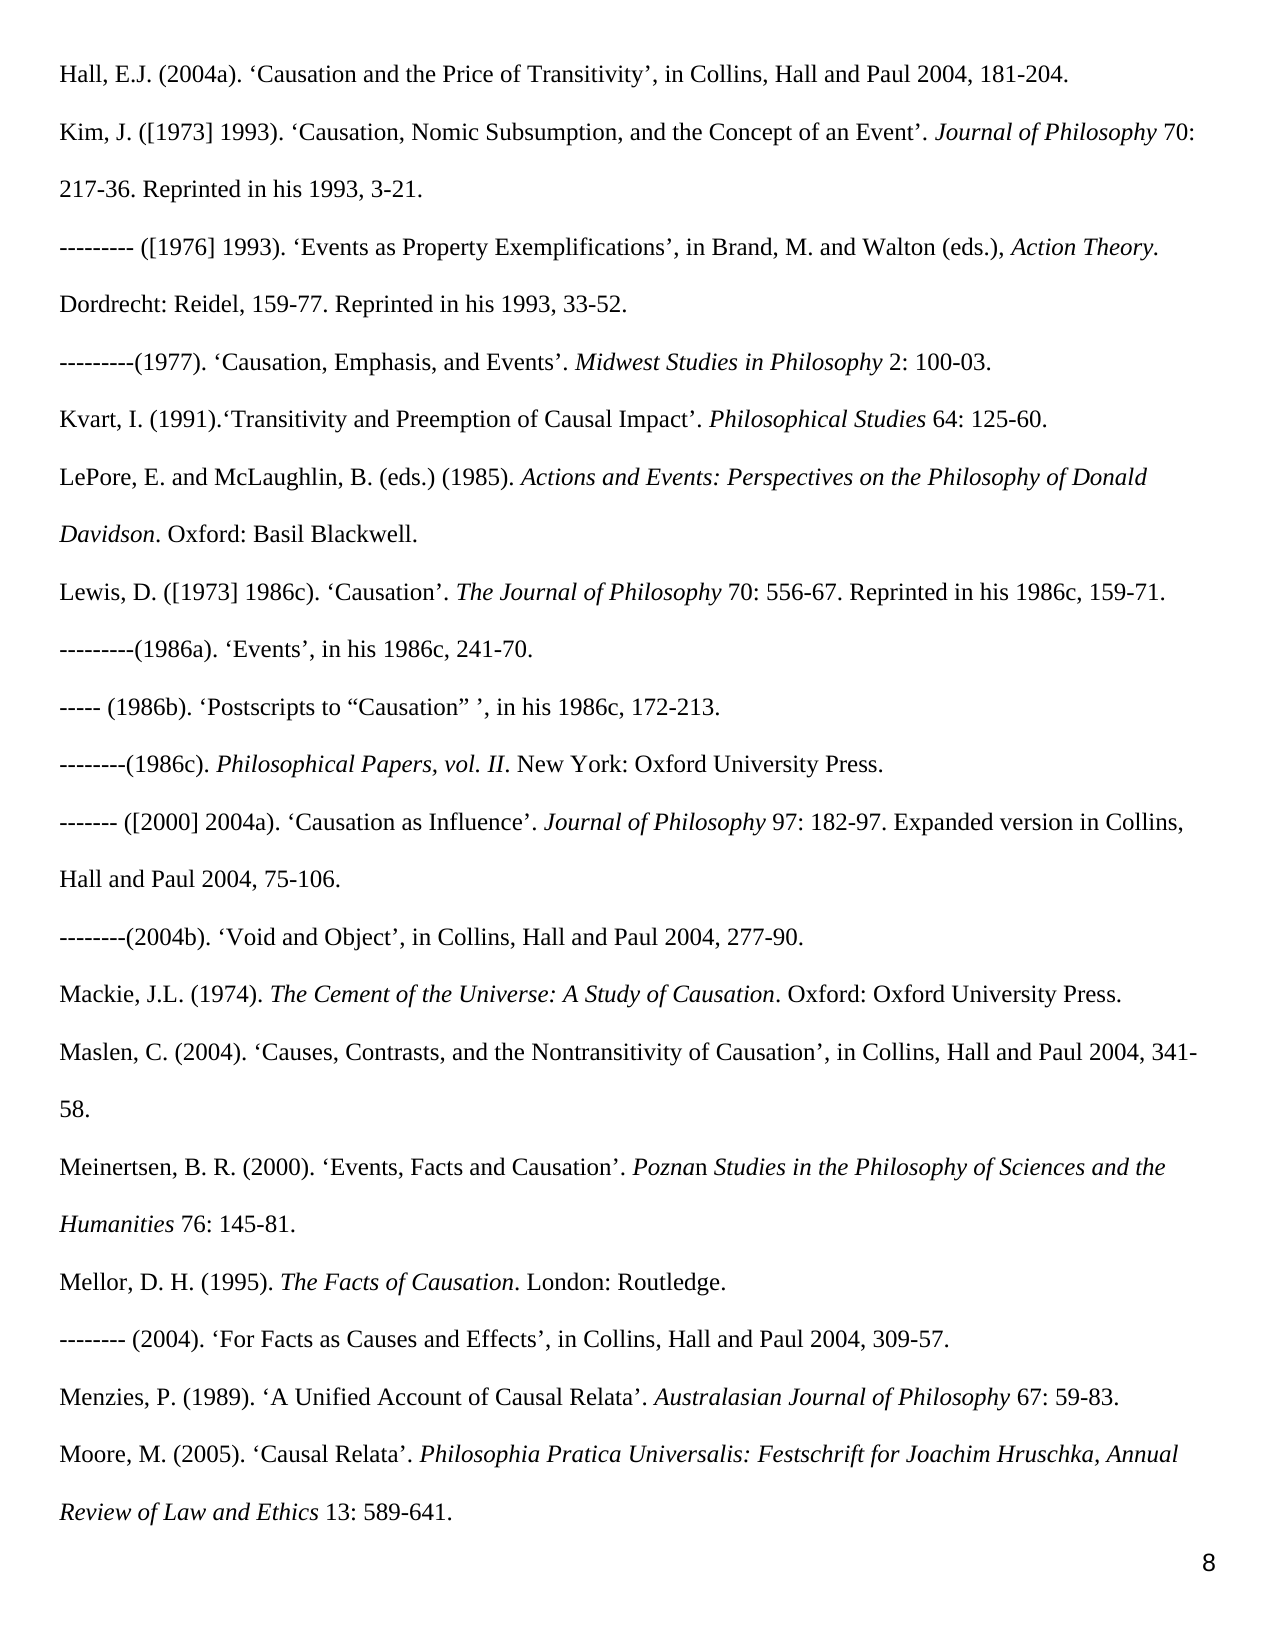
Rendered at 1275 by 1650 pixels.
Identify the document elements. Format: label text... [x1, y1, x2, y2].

text --------(1986c). Philosophical Papers, vol. II. New York: Oxford University Press. [59, 749, 1216, 778]
text ---------(1986a). ‘Events’, in his 1986c, 241-70. [59, 634, 1216, 663]
text LePore, E. and McLaughlin, B. (eds.) (1985). Actions and Events: Perspectives on the Philosophy of Donald Davidson. Oxford: Basil Blackwell. [59, 462, 1216, 548]
text --------(2004b). ‘Void and Object’, in Collins, Hall and Paul 2004, 277-90. [59, 922, 1216, 950]
text Menzies, P. (1989). ‘A Unified Account of Causal Relata’. Australasian Journal of Philosophy 67: 59-83. [59, 1382, 1216, 1410]
text Mellor, D. H. (1995). The Facts of Causation. London: Routledge. [59, 1267, 1216, 1295]
text Hall, E.J. (2004a). ‘Causation and the Price of Transitivity’, in Collins, Hall and Paul 2004, 181-204. [59, 59, 1216, 88]
text Moore, M. (2005). ‘Causal Relata’. Philosophia Pratica Universalis: Festschrift for Joachim Hruschka, Annual Review of Law and Ethics 13: 589-641. [59, 1439, 1216, 1525]
text Kim, J. ([1973] 1993). ‘Causation, Nomic Subsumption, and the Concept of an Event’. Journal of Philosophy 70: 217-36. Reprinted in his 1993, 3-21. [59, 117, 1216, 203]
text -------- (2004). ‘For Facts as Causes and Effects’, in Collins, Hall and Paul 2004, 309-57. [59, 1324, 1216, 1353]
text Meinertsen, B. R. (2000). ‘Events, Facts and Causation’. Poznan Studies in the Philosophy of Sciences and the Humanities 76: 145-81. [59, 1152, 1216, 1238]
text ----- (1986b). ‘Postscripts to “Causation” ’, in his 1986c, 172-213. [59, 692, 1216, 720]
text ------- ([2000] 2004a). ‘Causation as Influence’. Journal of Philosophy 97: 182-97. Expanded version in Collins, Hall and Paul 2004, 75-106. [59, 807, 1216, 893]
text Lewis, D. ([1973] 1986c). ‘Causation’. The Journal of Philosophy 70: 556-67. Reprinted in his 1986c, 159-71. [59, 577, 1216, 605]
text ---------(1977). ‘Causation, Emphasis, and Events’. Midwest Studies in Philosophy 2: 100-03. [59, 347, 1216, 375]
text Mackie, J.L. (1974). The Cement of the Universe: A Study of Causation. Oxford: Oxford University Press. [59, 979, 1216, 1008]
text --------- ([1976] 1993). ‘Events as Property Exemplifications’, in Brand, M. and Walton (eds.), Action Theory. Dordrecht: Reidel, 159-77. Reprinted in his 1993, 33-52. [59, 232, 1216, 318]
text Kvart, I. (1991).‘Transitivity and Preemption of Causal Impact’. Philosophical Studies 64: 125-60. [59, 404, 1216, 433]
text Maslen, C. (2004). ‘Causes, Contrasts, and the Nontransitivity of Causation’, in Collins, Hall and Paul 2004, 341-58. [59, 1037, 1216, 1123]
